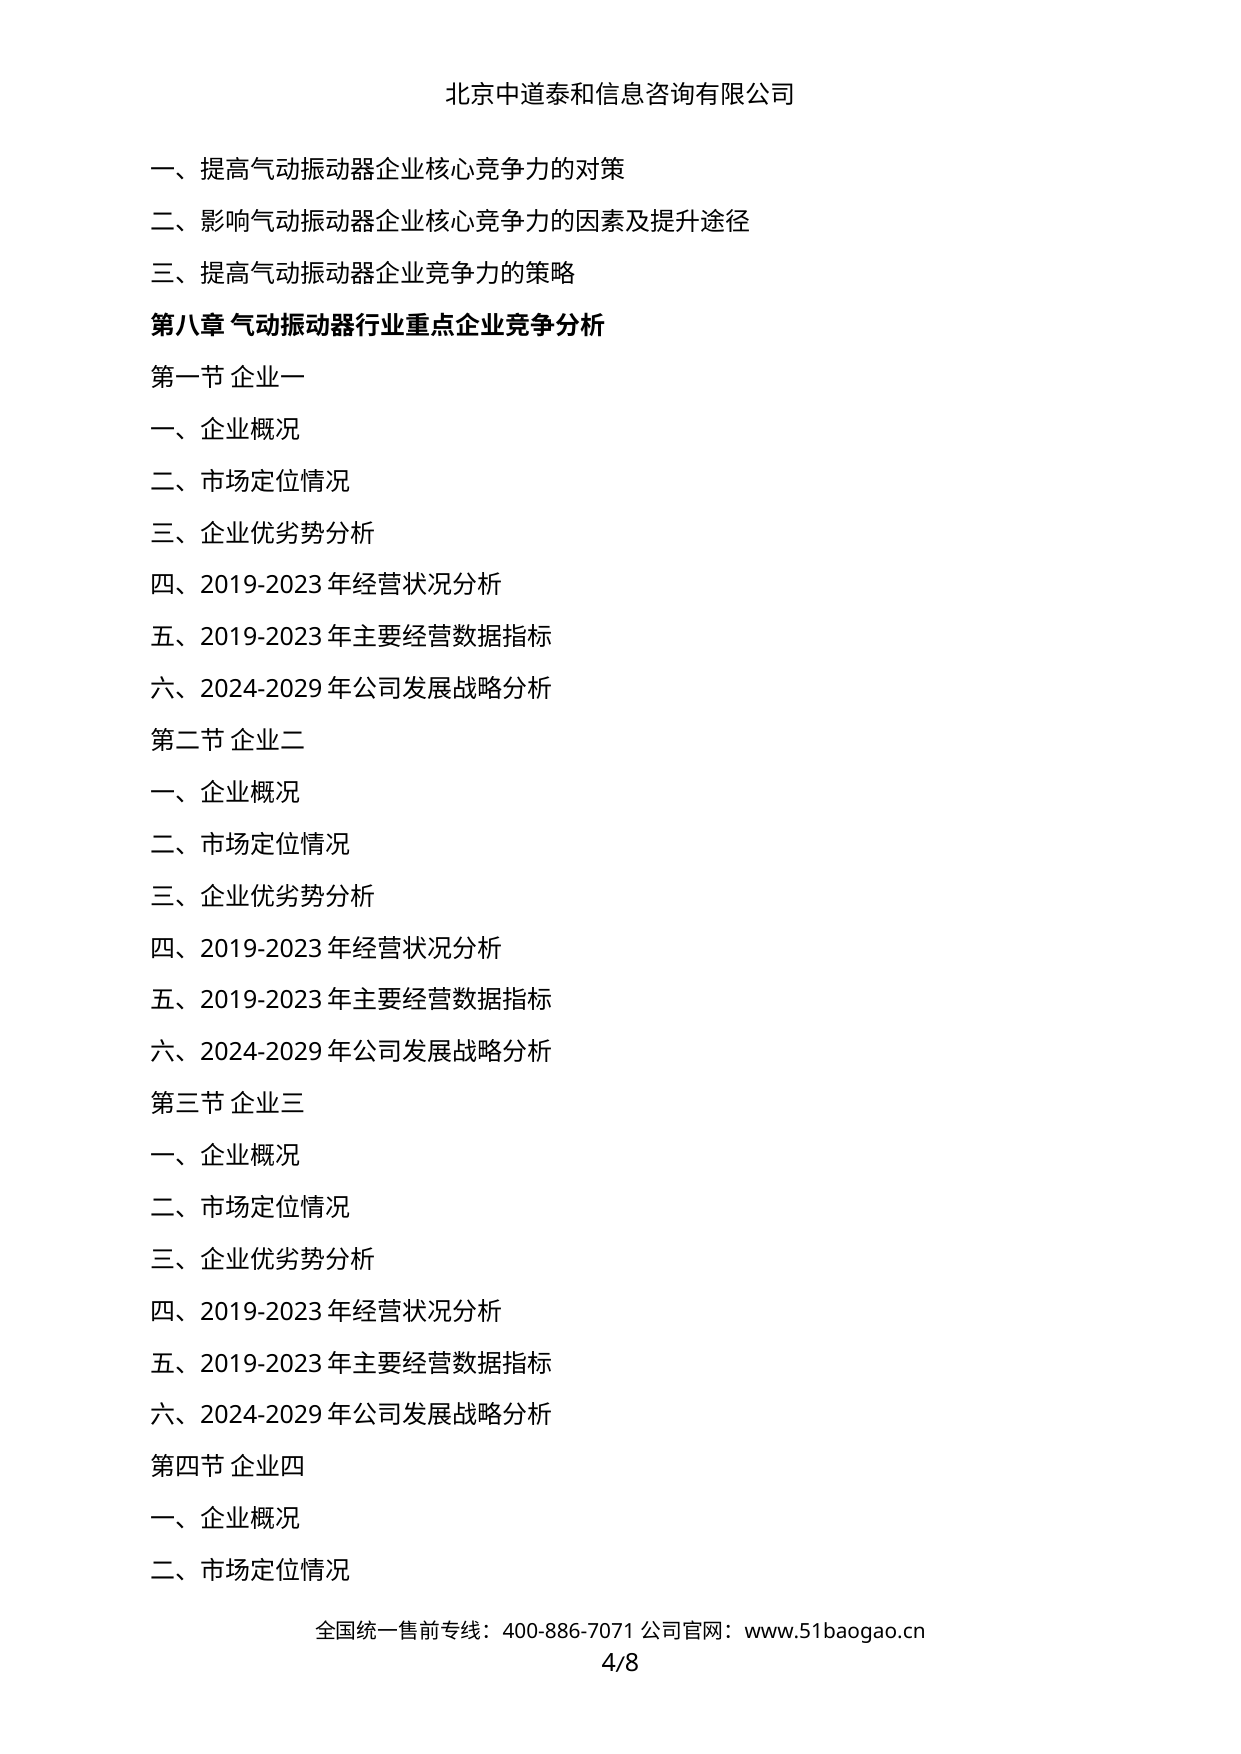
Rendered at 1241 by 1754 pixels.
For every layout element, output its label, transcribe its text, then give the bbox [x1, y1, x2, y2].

text 二、市场定位情况 [150, 1187, 1090, 1224]
text 一、企业概况 [150, 1499, 1090, 1535]
text 第四节 企业四 [150, 1447, 1090, 1483]
text 一、企业概况 [150, 409, 1090, 446]
text 二、市场定位情况 [150, 461, 1090, 497]
text 四、2019-2023年经营状况分析 [150, 1291, 1090, 1327]
text 二、市场定位情况 [150, 1551, 1090, 1587]
text 三、企业优劣势分析 [150, 1239, 1090, 1276]
text 五、2019-2023年主要经营数据指标 [150, 980, 1090, 1016]
text 六、2024-2029年公司发展战略分析 [150, 1395, 1090, 1431]
text 五、2019-2023年主要经营数据指标 [150, 617, 1090, 653]
text 一、提高气动振动器企业核心竞争力的对策 [150, 150, 1090, 186]
text 四、2019-2023年经营状况分析 [150, 565, 1090, 601]
text 三、企业优劣势分析 [150, 513, 1090, 549]
text 二、影响气动振动器企业核心竞争力的因素及提升途径 [150, 202, 1090, 238]
text 六、2024-2029年公司发展战略分析 [150, 669, 1090, 705]
text 第三节 企业三 [150, 1084, 1090, 1120]
text 第二节 企业二 [150, 721, 1090, 757]
text 五、2019-2023年主要经营数据指标 [150, 1343, 1090, 1379]
text 一、企业概况 [150, 772, 1090, 809]
text 第八章 气动振动器行业重点企业竞争分析 [150, 306, 1090, 342]
text 三、企业优劣势分析 [150, 876, 1090, 912]
text 第一节 企业一 [150, 357, 1090, 394]
text 三、提高气动振动器企业竞争力的策略 [150, 254, 1090, 290]
text 四、2019-2023年经营状况分析 [150, 928, 1090, 964]
text 六、2024-2029年公司发展战略分析 [150, 1032, 1090, 1068]
text 一、企业概况 [150, 1136, 1090, 1172]
text 二、市场定位情况 [150, 824, 1090, 861]
